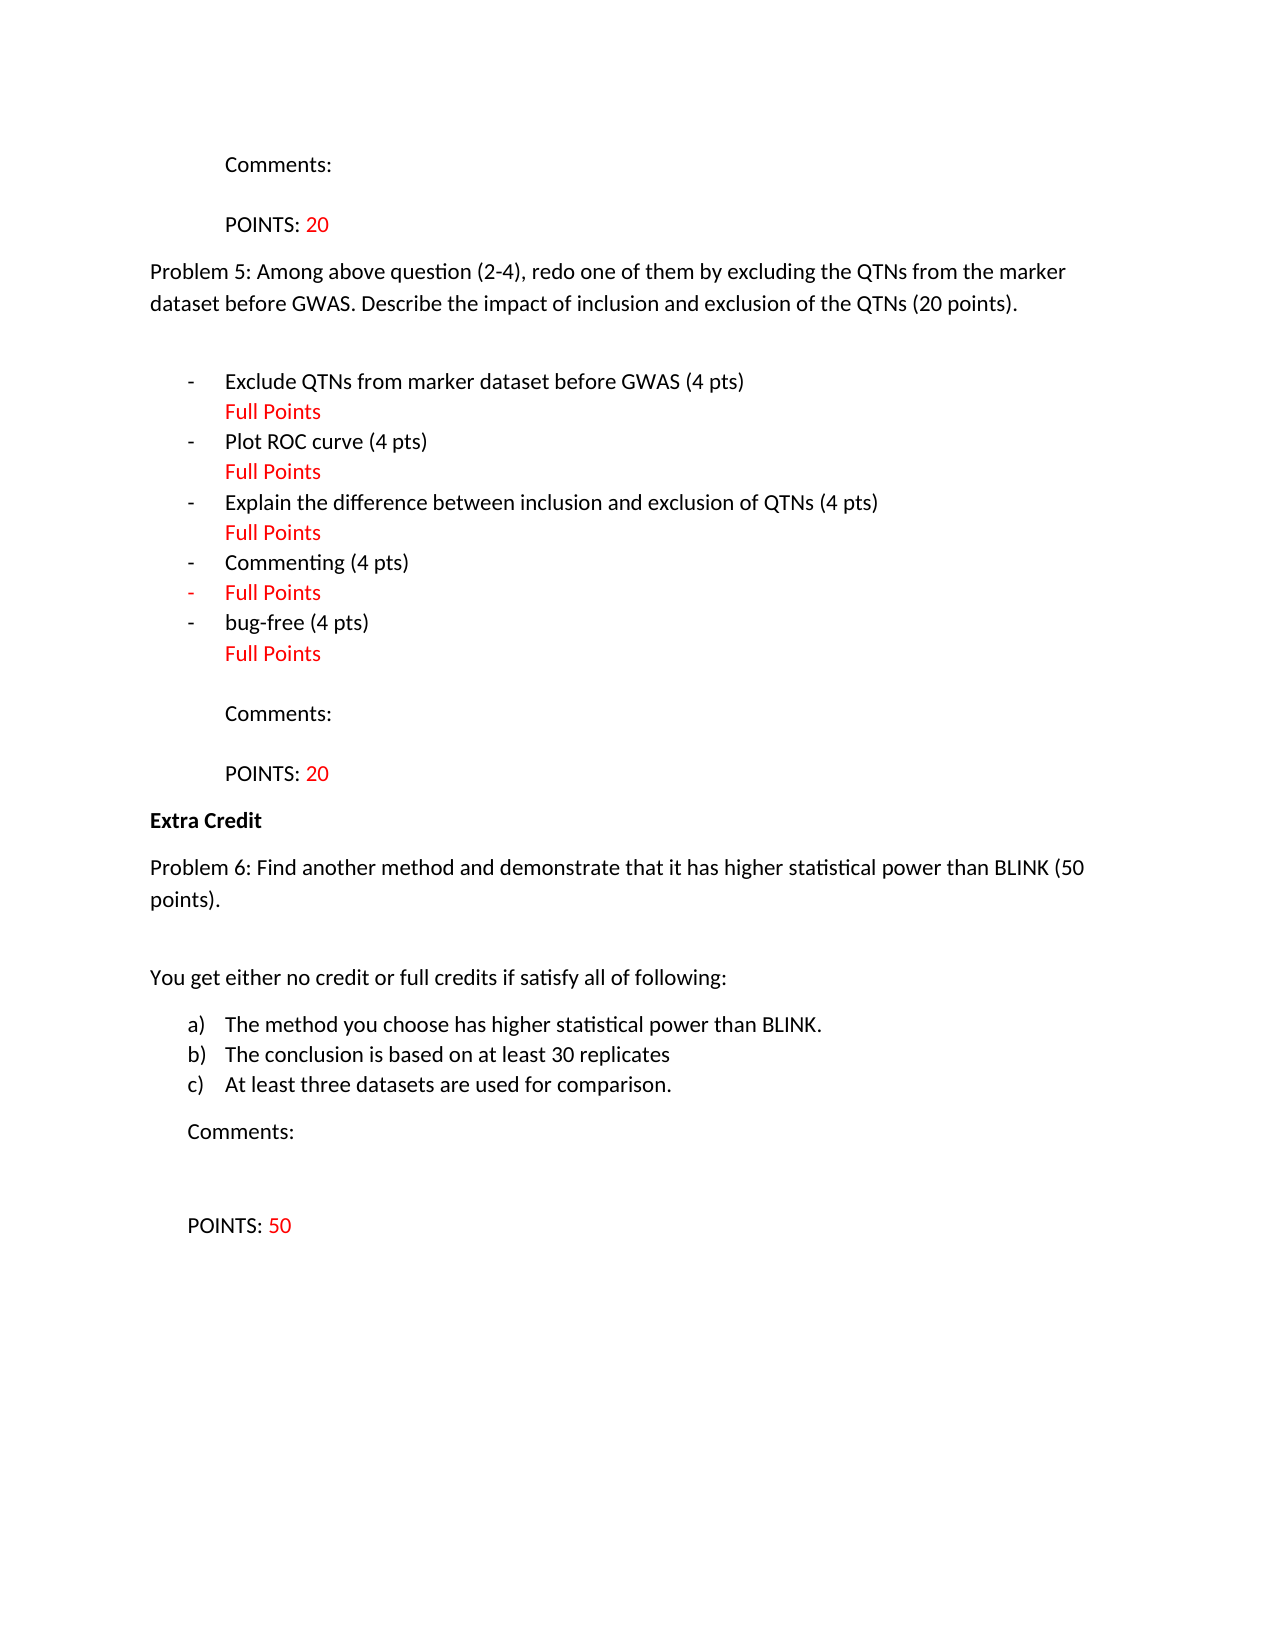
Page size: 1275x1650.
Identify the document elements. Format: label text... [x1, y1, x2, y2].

list Comments: [225, 150, 1125, 178]
list Full Points [225, 457, 1125, 486]
list Explain the difference between inclusion and exclusion of QTNs (4 pts) [187, 488, 1125, 516]
text Problem 6: Find another method and demonstrate that it has higher statistical power than BLINK (50 points). [150, 853, 1125, 913]
text You get either no credit or full credits if satisfy all of following: [150, 963, 1125, 991]
list Commenting (4 pts) [187, 548, 1125, 576]
list bug-free (4 pts) [187, 608, 1125, 637]
list Full Points [225, 639, 1125, 667]
list Exclude QTNs from marker dataset before GWAS (4 pts) [187, 367, 1125, 395]
list Plot ROC curve (4 pts) [187, 427, 1125, 455]
text POINTS: 50 [150, 1211, 1125, 1239]
list Full Points [187, 578, 1125, 606]
text Problem 5: Among above question (2-4), redo one of them by excluding the QTNs from the marker dataset before GWAS. Describe the impact of inclusion and exclusion of the QTNs (20 points). [150, 257, 1125, 317]
list Full Points [225, 397, 1125, 425]
list Full Points [225, 518, 1125, 546]
list Comments: [225, 699, 1125, 727]
list The method you choose has higher statistical power than BLINK. [187, 1010, 1125, 1038]
list POINTS: 20 [225, 759, 1125, 788]
text Extra Credit [150, 806, 1125, 834]
text Comments: [187, 1117, 1125, 1145]
list At least three datasets are used for comparison. [187, 1070, 1125, 1098]
list POINTS: 20 [225, 210, 1125, 238]
list The conclusion is based on at least 30 replicates [187, 1040, 1125, 1068]
